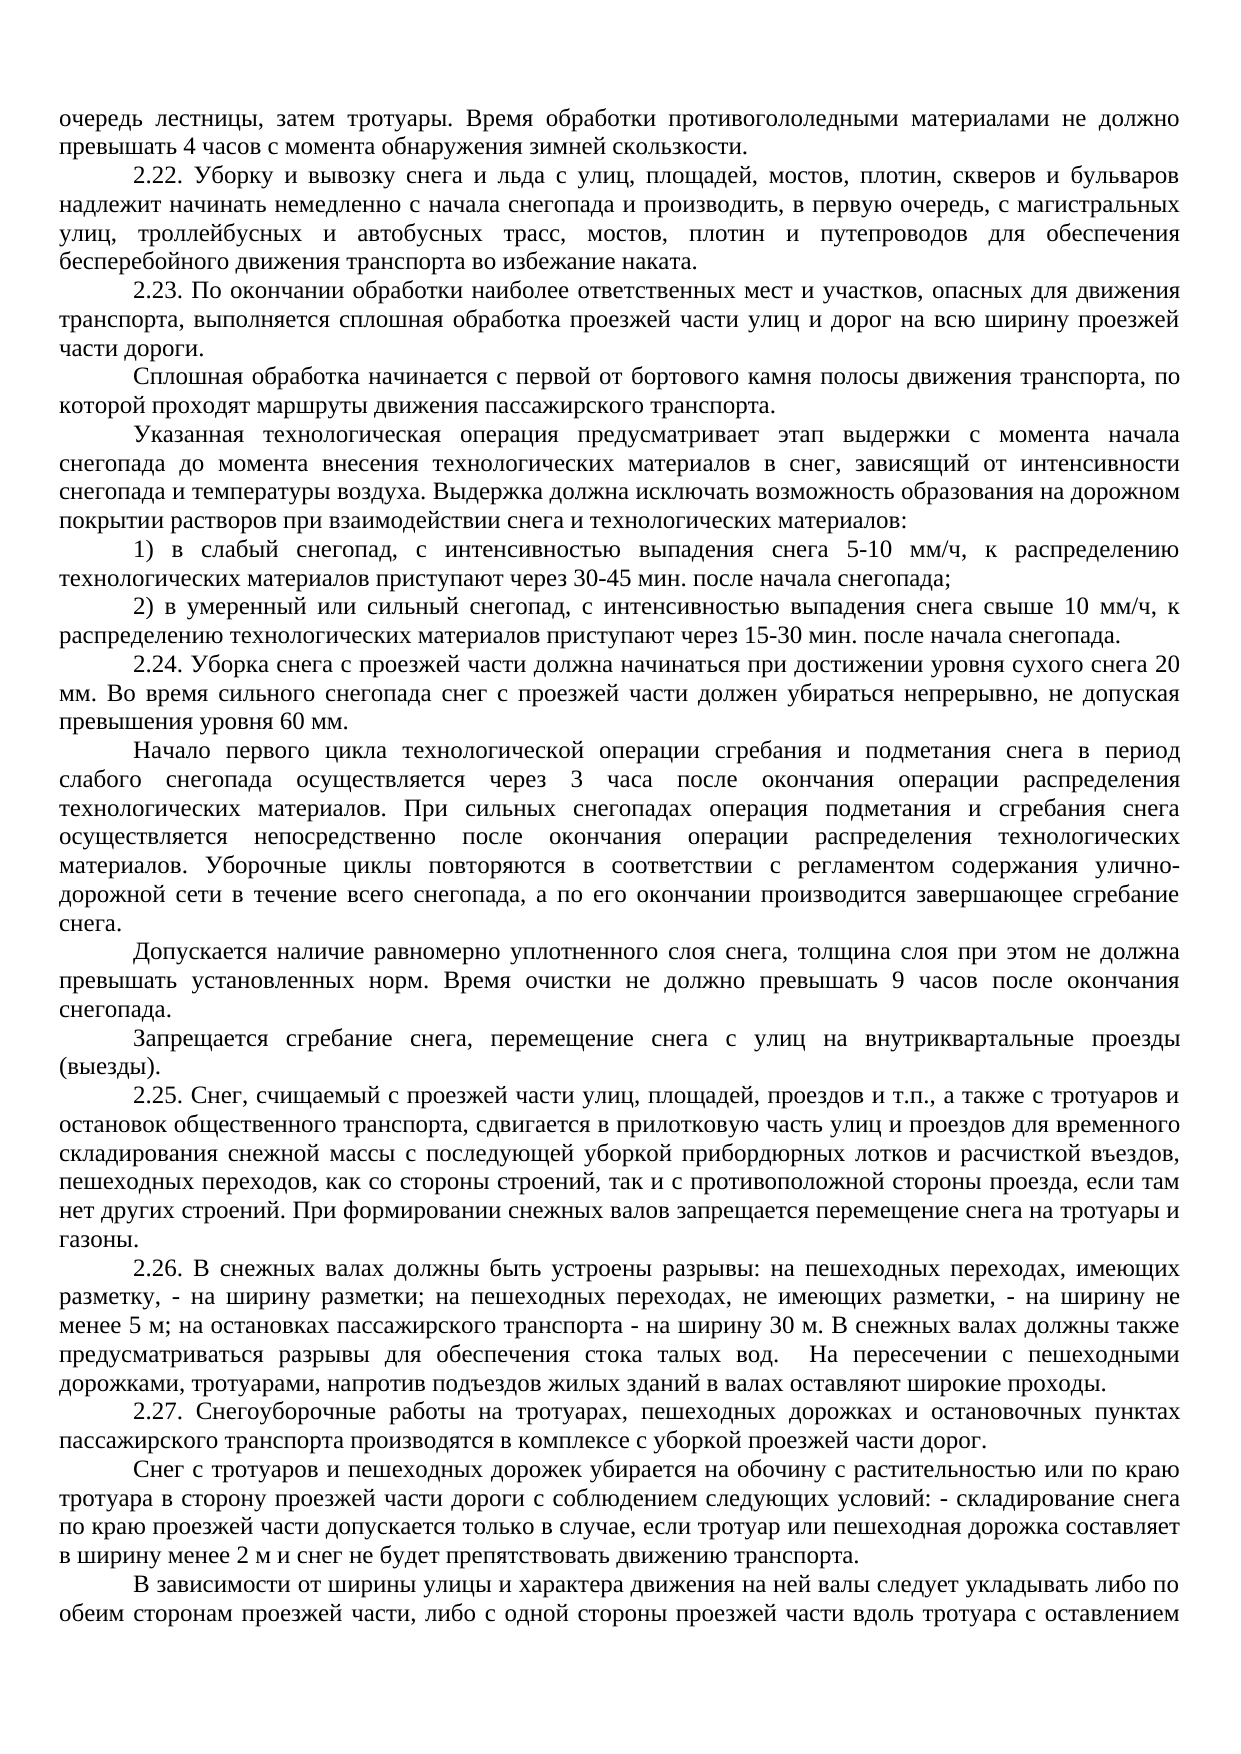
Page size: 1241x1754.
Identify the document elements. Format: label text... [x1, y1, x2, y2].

text 2) в умеренный или сильный снегопад, с интенсивностью выпадения снега свыше 10 мм/ч, к распределению технологических материалов приступают через 15-30 мин. после начала снегопада. [59, 591, 1181, 649]
text 2.22. Уборку и вывозку снега и льда с улиц, площадей, мостов, плотин, скверов и бульваров надлежит начинать немедленно с начала снегопада и производить, в первую очередь, с магистральных улиц, троллейбусных и автобусных трасс, мостов, плотин и путепроводов для обеспечения бесперебойного движения транспорта во избежание наката. [59, 160, 1181, 275]
text 1) в слабый снегопад, с интенсивностью выпадения снега 5-10 мм/ч, к распределению технологических материалов приступают через 30-45 мин. после начала снегопада; [59, 534, 1181, 591]
text 2.26. В снежных валах должны быть устроены разрывы: на пешеходных переходах, имеющих разметку, - на ширину разметки; на пешеходных переходах, не имеющих разметки, - на ширину не менее 5 м; на остановках пассажирского транспорта - на ширину 30 м. В снежных валах должны также предусматриваться разрывы для обеспечения стока талых вод. На пересечении с пешеходными дорожками, тротуарами, напротив подъездов жилых зданий в валах оставляют широкие проходы. [59, 1253, 1181, 1396]
text Сплошная обработка начинается с первой от бортового камня полосы движения транспорта, по которой проходят маршруты движения пассажирского транспорта. [59, 361, 1181, 419]
text 2.25. Снег, счищаемый с проезжей части улиц, площадей, проездов и т.п., а также с тротуаров и остановок общественного транспорта, сдвигается в прилотковую часть улиц и проездов для временного складирования снежной массы с последующей уборкой прибордюрных лотков и расчисткой въездов, пешеходных переходов, как со стороны строений, так и с противоположной стороны проезда, если там нет других строений. При формировании снежных валов запрещается перемещение снега на тротуары и газоны. [59, 1080, 1181, 1253]
text 2.24. Уборка снега с проезжей части должна начинаться при достижении уровня сухого снега 20 мм. Во время сильного снегопада снег с проезжей части должен убираться непрерывно, не допуская превышения уровня 60 мм. [59, 649, 1181, 735]
text Снег с тротуаров и пешеходных дорожек убирается на обочину с растительностью или по краю тротуара в сторону проезжей части дороги с соблюдением следующих условий: - складирование снега по краю проезжей части допускается только в случае, если тротуар или пешеходная дорожка составляет в ширину менее 2 м и снег не будет препятствовать движению транспорта. [59, 1454, 1181, 1569]
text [59, 1569, 1181, 1626]
text Указанная технологическая операция предусматривает этап выдержки с момента начала снегопада до момента внесения технологических материалов в снег, зависящий от интенсивности снегопада и температуры воздуха. Выдержка должна исключать возможность образования на дорожном покрытии растворов при взаимодействии снега и технологических материалов: [59, 419, 1181, 534]
text Допускается наличие равномерно уплотненного слоя снега, толщина слоя при этом не должна превышать установленных норм. Время очистки не должно превышать 9 часов после окончания снегопада. [59, 936, 1181, 1023]
text 2.27. Снегоуборочные работы на тротуарах, пешеходных дорожках и остановочных пунктах пассажирского транспорта производятся в комплексе с уборкой проезжей части дорог. [59, 1396, 1181, 1454]
text Запрещается сгребание снега, перемещение снега с улиц на внутриквартальные проезды (выезды). [59, 1023, 1181, 1080]
text Начало первого цикла технологической операции сгребания и подметания снега в период слабого снегопада осуществляется через 3 часа после окончания операции распределения технологических материалов. При сильных снегопадах операция подметания и сгребания снега осуществляется непосредственно после окончания операции распределения технологических материалов. Уборочные циклы повторяются в соответствии с регламентом содержания улично-дорожной сети в течение всего снегопада, а по его окончании производится завершающее сгребание снега. [59, 735, 1181, 936]
text 2.23. По окончании обработки наиболее ответственных мест и участков, опасных для движения транспорта, выполняется сплошная обработка проезжей части улиц и дорог на всю ширину проезжей части дороги. [59, 275, 1181, 361]
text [59, 103, 1181, 160]
